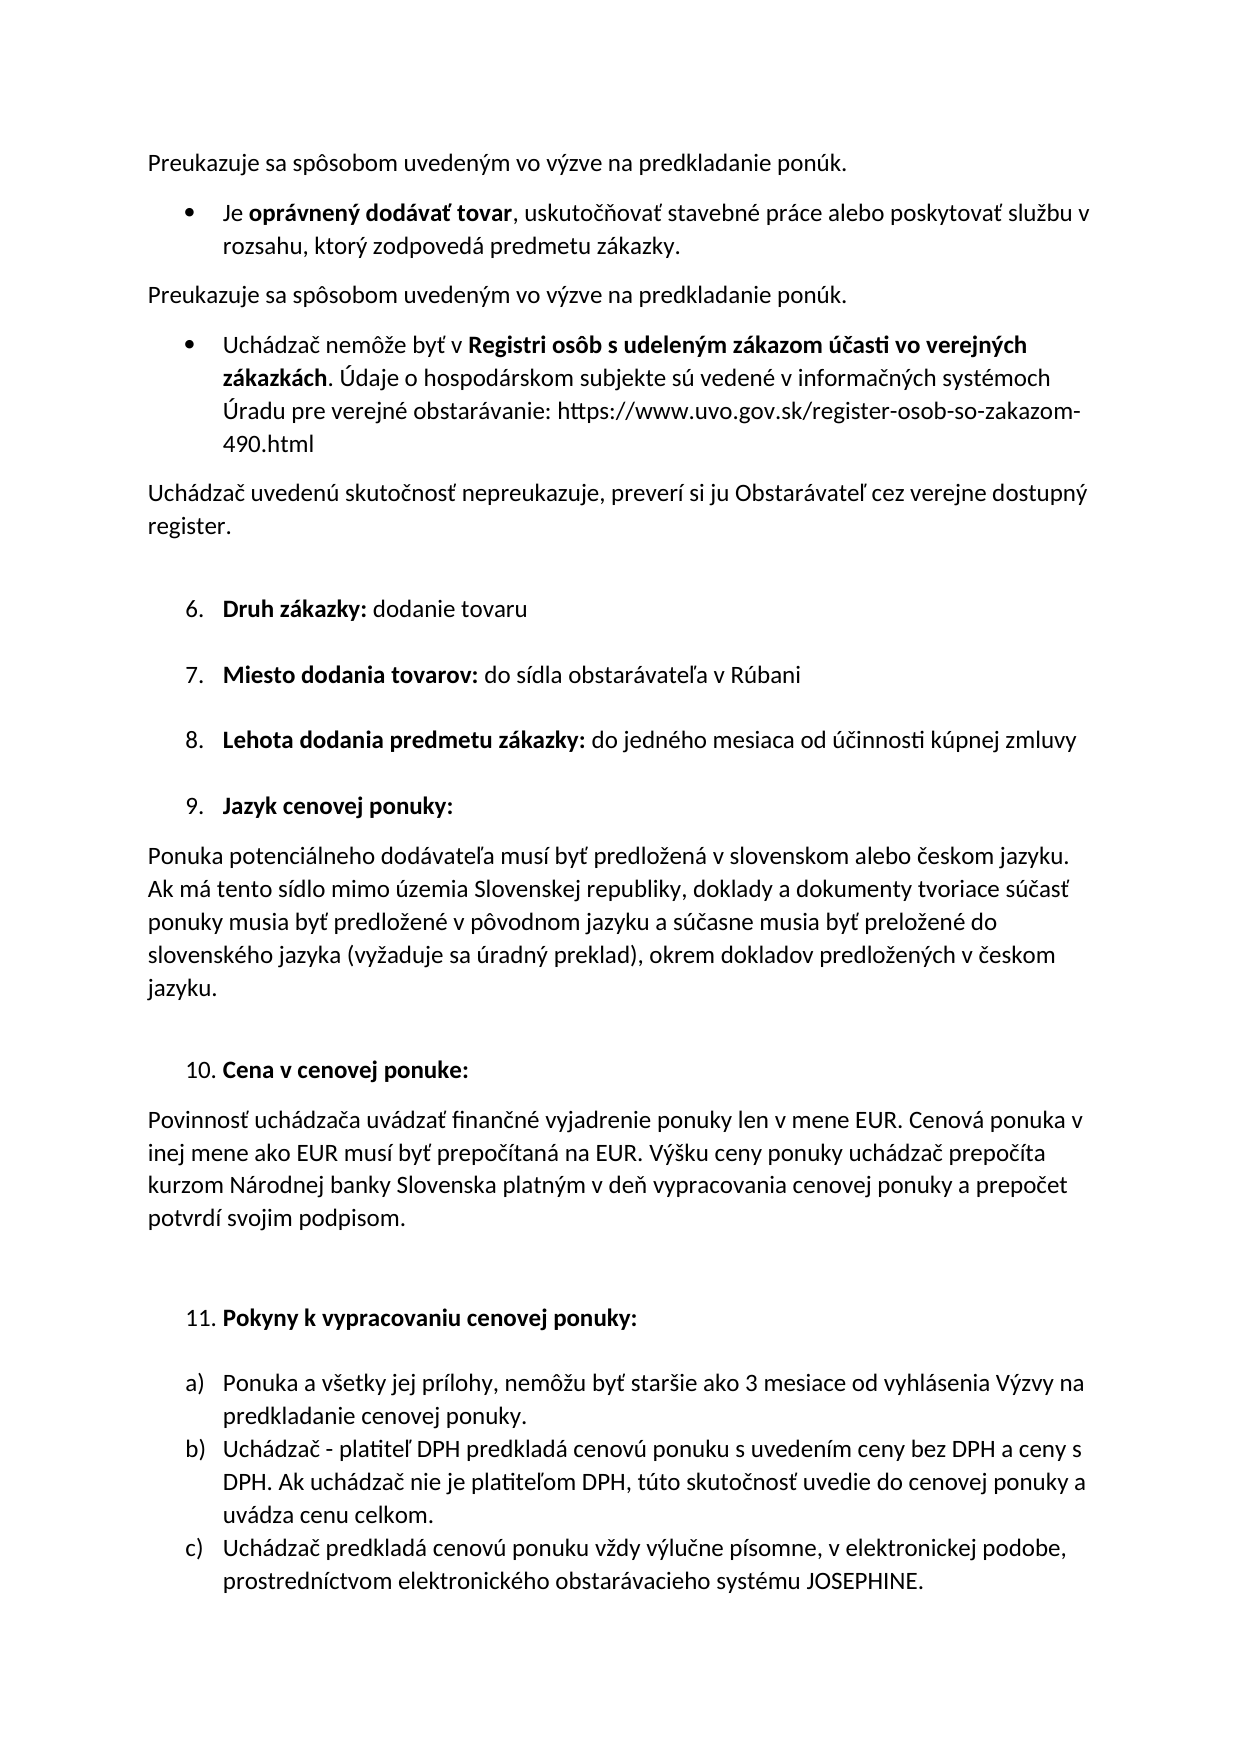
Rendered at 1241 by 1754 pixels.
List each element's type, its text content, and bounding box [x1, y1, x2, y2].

text Povinnosť uchádzača uvádzať finančné vyjadrenie ponuky len v mene EUR. Cenová ponuka v inej mene ako EUR musí byť prepočítaná na EUR. Výšku ceny ponuky uchádzač prepočíta kurzom Národnej banky Slovenska platným v deň vypracovania cenovej ponuky a prepočet potvrdí svojim podpisom. [148, 1104, 1093, 1233]
list Uchádzač nemôže byť v Registri osôb s udeleným zákazom účasti vo verejných zákazkách. Údaje o hospodárskom subjekte sú vedené v informačných systémoch Úradu pre verejné obstarávanie: https://www.uvo.gov.sk/register-osob-so-zakazom-490.html [185, 329, 1093, 458]
list Uchádzač - platiteľ DPH predkladá cenovú ponuku s uvedením ceny bez DPH a ceny s DPH. Ak uchádzač nie je platiteľom DPH, túto skutočnosť uvedie do cenovej ponuky a uvádza cenu celkom. [185, 1433, 1093, 1530]
list Ponuka a všetky jej prílohy, nemôžu byť staršie ako 3 mesiace od vyhlásenia Výzvy na predkladanie cenovej ponuky. [185, 1368, 1093, 1431]
list Lehota dodania predmetu zákazky: do jedného mesiaca od účinnosti kúpnej zmluvy [185, 725, 1093, 755]
list Pokyny k vypracovaniu cenovej ponuky: [185, 1302, 1093, 1332]
list Miesto dodania tovarov: do sídla obstarávateľa v Rúbani [185, 659, 1093, 689]
list Uchádzač predkladá cenovú ponuku vždy výlučne písomne, v elektronickej podobe, prostredníctvom elektronického obstarávacieho systému JOSEPHINE. [185, 1532, 1093, 1596]
text Preukazuje sa spôsobom uvedeným vo výzve na predkladanie ponúk. [148, 148, 1093, 178]
text Uchádzač uvedenú skutočnosť nepreukazuje, preverí si ju Obstarávateľ cez verejne dostupný register. [148, 478, 1093, 541]
list Druh zákazky: dodanie tovaru [185, 593, 1093, 623]
list Je oprávnený dodávať tovar, uskutočňovať stavebné práce alebo poskytovať službu v rozsahu, ktorý zodpovedá predmetu zákazky. [185, 197, 1093, 261]
list Cena v cenovej ponuke: [185, 1054, 1093, 1085]
text Preukazuje sa spôsobom uvedeným vo výzve na predkladanie ponúk. [148, 280, 1093, 310]
text Ponuka potenciálneho dodávateľa musí byť predložená v slovenskom alebo českom jazyku. Ak má tento sídlo mimo územia Slovenskej republiky, doklady a dokumenty tvoriace súčasť ponuky musia byť predložené v pôvodnom jazyku a súčasne musia byť preložené do slovenského jazyka (vyžaduje sa úradný preklad), okrem dokladov predložených v českom jazyku. [148, 840, 1093, 1002]
list Jazyk cenovej ponuky: [185, 791, 1093, 821]
